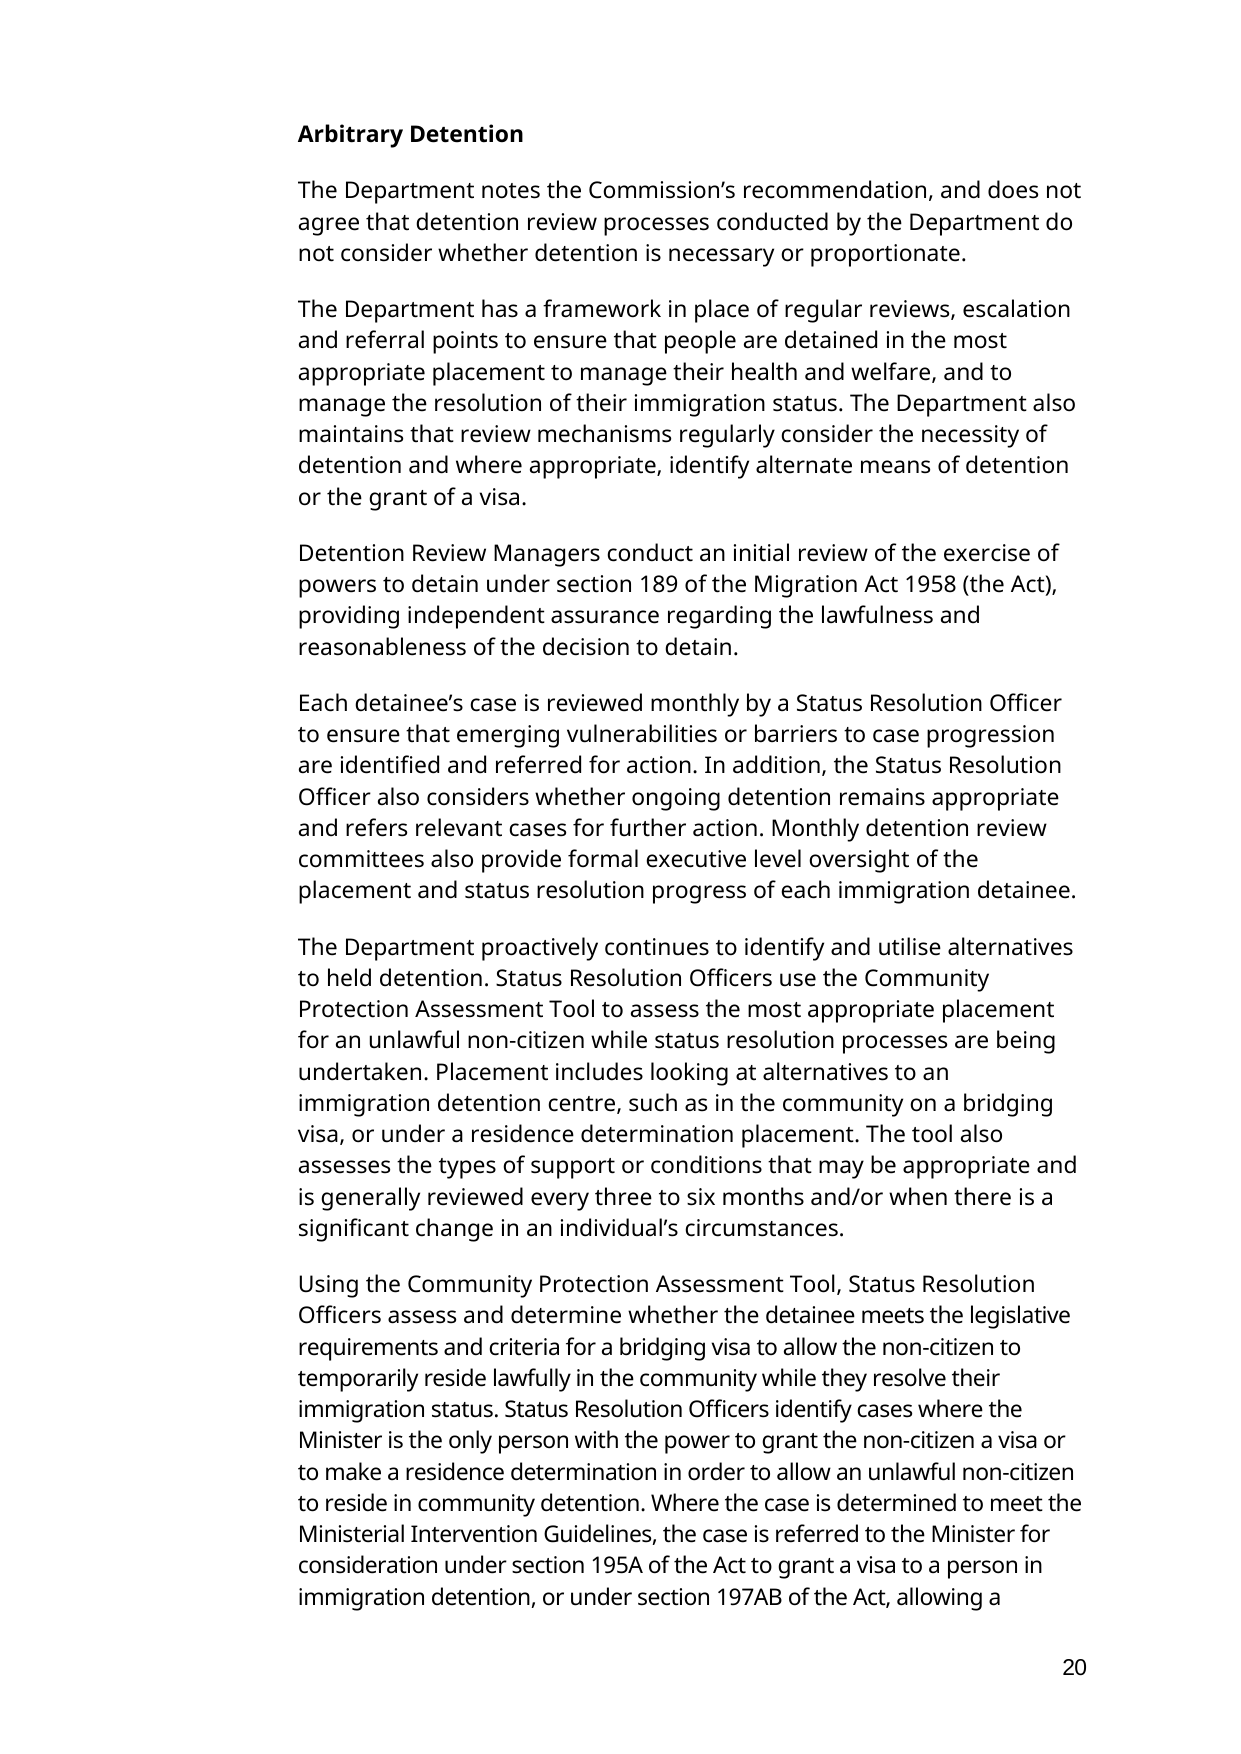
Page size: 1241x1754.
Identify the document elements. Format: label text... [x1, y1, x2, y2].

list The Department has a framework in place of regular reviews, escalation and referral points to ensure that people are detained in the most appropriate placement to manage their health and welfare, and to manage the resolution of their immigration status. The Department also maintains that review mechanisms regularly consider the necessity of detention and where appropriate, identify alternate means of detention or the grant of a visa. [298, 293, 1087, 512]
list Each detainee’s case is reviewed monthly by a Status Resolution Officer to ensure that emerging vulnerabilities or barriers to case progression are identified and referred for action. In addition, the Status Resolution Officer also considers whether ongoing detention remains appropriate and refers relevant cases for further action. Monthly detention review committees also provide formal executive level oversight of the placement and status resolution progress of each immigration detainee. [298, 687, 1087, 906]
list Detention Review Managers conduct an initial review of the exercise of powers to detain under section 189 of the Migration Act 1958 (the Act), providing independent assurance regarding the lawfulness and reasonableness of the decision to detain. [298, 537, 1087, 662]
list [298, 1268, 1087, 1612]
list Arbitrary Detention [298, 118, 1087, 149]
list The Department proactively continues to identify and utilise alternatives to held detention. Status Resolution Officers use the Community Protection Assessment Tool to assess the most appropriate placement for an unlawful non-citizen while status resolution processes are being undertaken. Placement includes looking at alternatives to an immigration detention centre, such as in the community on a bridging visa, or under a residence determination placement. The tool also assesses the types of support or conditions that may be appropriate and is generally reviewed every three to six months and/or when there is a significant change in an individual’s circumstances. [298, 931, 1087, 1243]
list The Department notes the Commission’s recommendation, and does not agree that detention review processes conducted by the Department do not consider whether detention is necessary or proportionate. [298, 174, 1087, 268]
